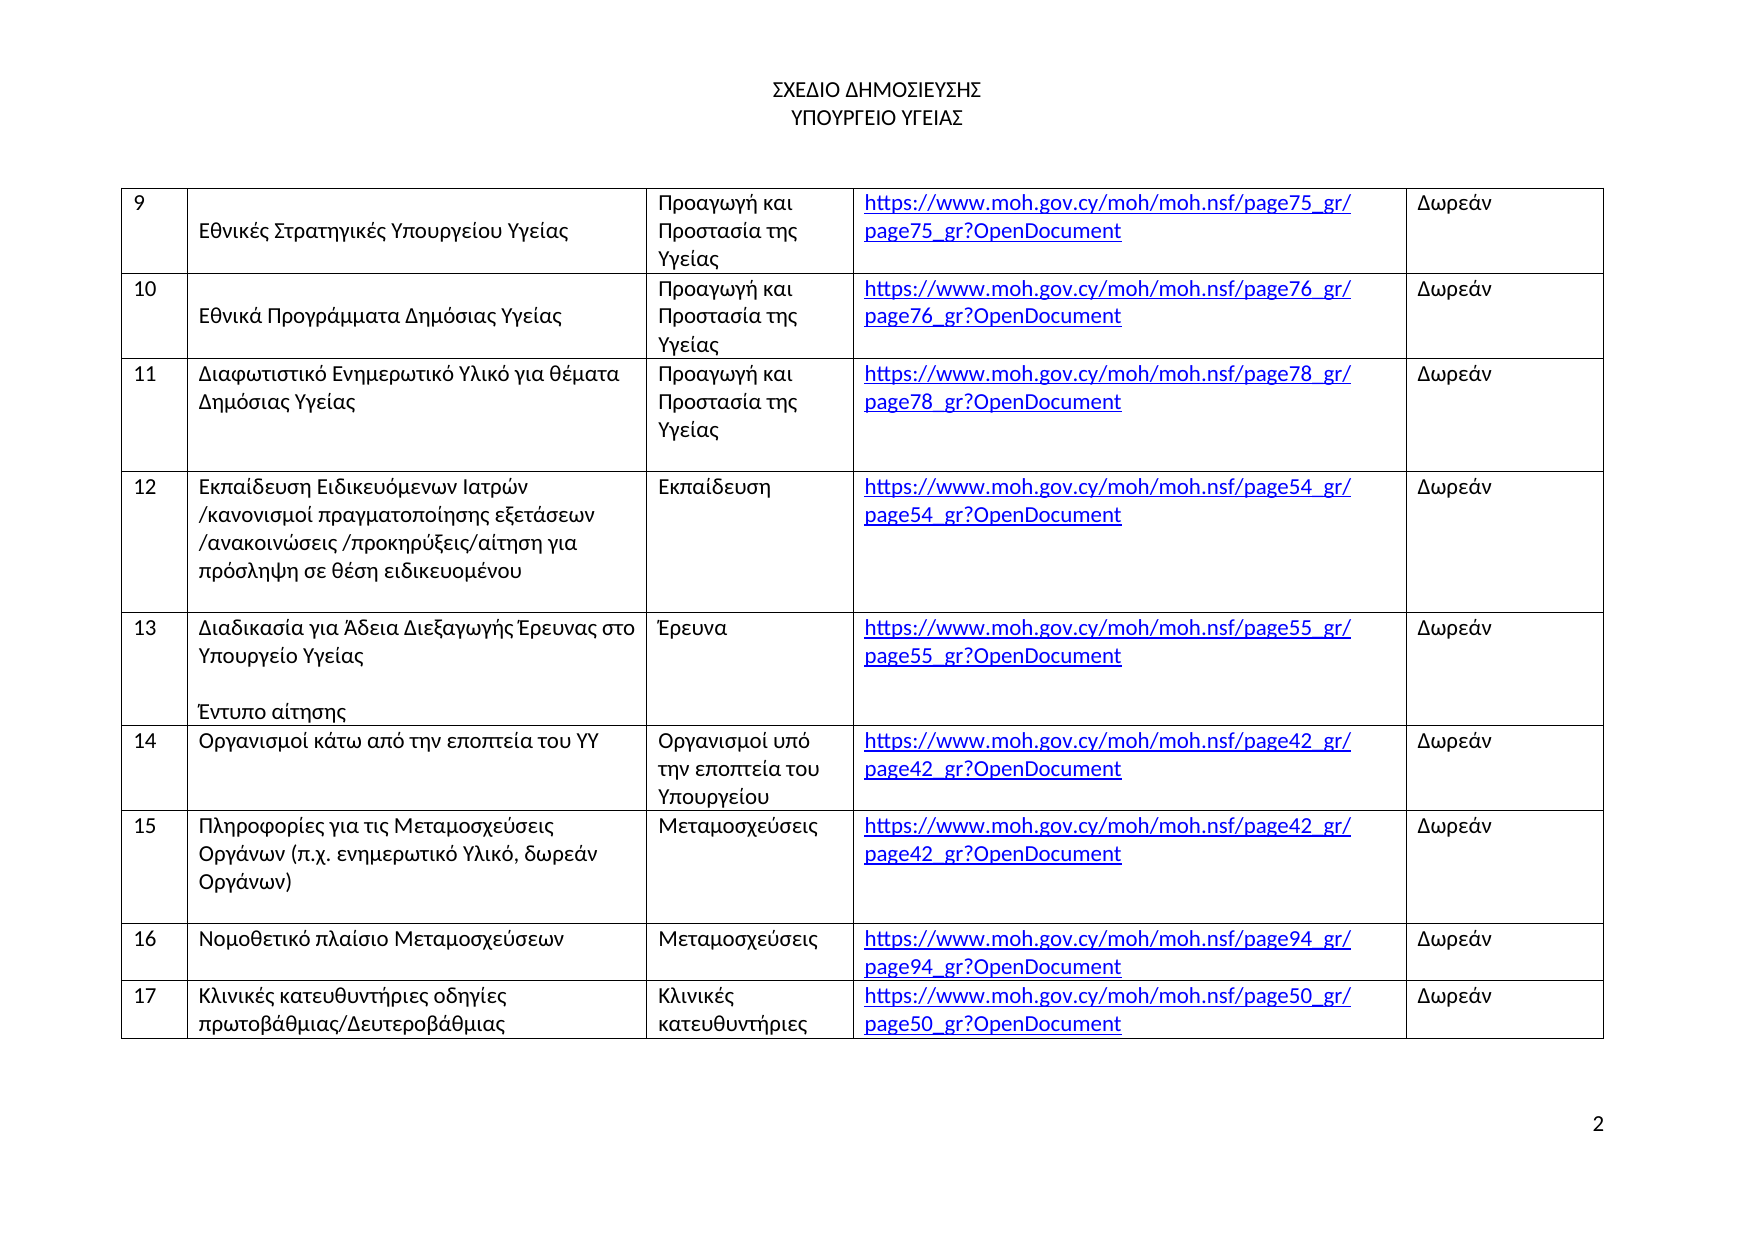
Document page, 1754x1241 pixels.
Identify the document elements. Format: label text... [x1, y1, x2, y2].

table_cell 12 [122, 472, 187, 612]
table_cell Προαγωγή και Προστασία της Υγείας [647, 189, 853, 273]
table_cell Πληροφορίες για τις Μεταμοσχεύσεις Οργάνων (π.χ. ενημερωτικό Υλικό, δωρεάν Οργάνων) [188, 811, 646, 923]
table_cell Δωρεάν [1407, 274, 1603, 358]
table_cell https://www.moh.gov.cy/moh/moh.nsf/page75_gr/page75_gr?OpenDocument [854, 189, 1406, 273]
table_cell 16 [122, 924, 187, 980]
table_cell Νομοθετικό πλαίσιο Μεταμοσχεύσεων [188, 924, 646, 980]
table_cell Δωρεάν [1407, 359, 1603, 471]
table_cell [188, 981, 646, 1037]
table_cell 17 [122, 981, 187, 1037]
table_cell https://www.moh.gov.cy/moh/moh.nsf/page55_gr/page55_gr?OpenDocument [854, 613, 1406, 725]
table_cell Δωρεάν [1407, 472, 1603, 612]
table_cell Προαγωγή και Προστασία της Υγείας [647, 359, 853, 471]
table_cell Διαδικασία για Άδεια Διεξαγωγής Έρευνας στο Υπουργείο Υγείας Έντυπο αίτησης [188, 613, 646, 725]
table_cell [647, 981, 853, 1037]
table_cell Δωρεάν [1407, 981, 1603, 1037]
table_cell Εθνικές Στρατηγικές Υπουργείου Υγείας [188, 189, 646, 273]
table_cell 10 [122, 274, 187, 358]
table_cell Δωρεάν [1407, 613, 1603, 725]
table_cell https://www.moh.gov.cy/moh/moh.nsf/page42_gr/page42_gr?OpenDocument [854, 726, 1406, 810]
table_cell Εκπαίδευση [647, 472, 853, 612]
table_cell Εκπαίδευση Ειδικευόμενων Ιατρών /κανονισμοί πραγματοποίησης εξετάσεων /ανακοινώσεις /προκηρύξεις/αίτηση για πρόσληψη σε θέση ειδικευομένου [188, 472, 646, 612]
table_cell Προαγωγή και Προστασία της Υγείας [647, 274, 853, 358]
table_cell Εθνικά Προγράμματα Δημόσιας Υγείας [188, 274, 646, 358]
table_cell https://www.moh.gov.cy/moh/moh.nsf/page42_gr/page42_gr?OpenDocument [854, 811, 1406, 923]
table_cell Δωρεάν [1407, 726, 1603, 810]
table_cell Μεταμοσχεύσεις [647, 811, 853, 923]
table_cell Δωρεάν [1407, 811, 1603, 923]
table_cell Δωρεάν [1407, 924, 1603, 980]
table_cell 15 [122, 811, 187, 923]
table_cell Δωρεάν [1407, 189, 1603, 273]
table_cell Έρευνα [647, 613, 853, 725]
table_cell 9 [122, 189, 187, 273]
table_cell 14 [122, 726, 187, 810]
table_cell Διαφωτιστικό Ενημερωτικό Υλικό για θέματα Δημόσιας Υγείας [188, 359, 646, 471]
table_cell 11 [122, 359, 187, 471]
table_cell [854, 981, 1406, 1037]
table_cell 13 [122, 613, 187, 725]
table_cell Οργανισμοί υπό την εποπτεία του Υπουργείου [647, 726, 853, 810]
table_cell Οργανισμοί κάτω από την εποπτεία του ΥΥ [188, 726, 646, 810]
table_cell https://www.moh.gov.cy/moh/moh.nsf/page76_gr/page76_gr?OpenDocument [854, 274, 1406, 358]
table_cell https://www.moh.gov.cy/moh/moh.nsf/page54_gr/page54_gr?OpenDocument [854, 472, 1406, 612]
table_cell Μεταμοσχεύσεις [647, 924, 853, 980]
table_cell https://www.moh.gov.cy/moh/moh.nsf/page78_gr/page78_gr?OpenDocument [854, 359, 1406, 471]
table_cell https://www.moh.gov.cy/moh/moh.nsf/page94_gr/page94_gr?OpenDocument [854, 924, 1406, 980]
